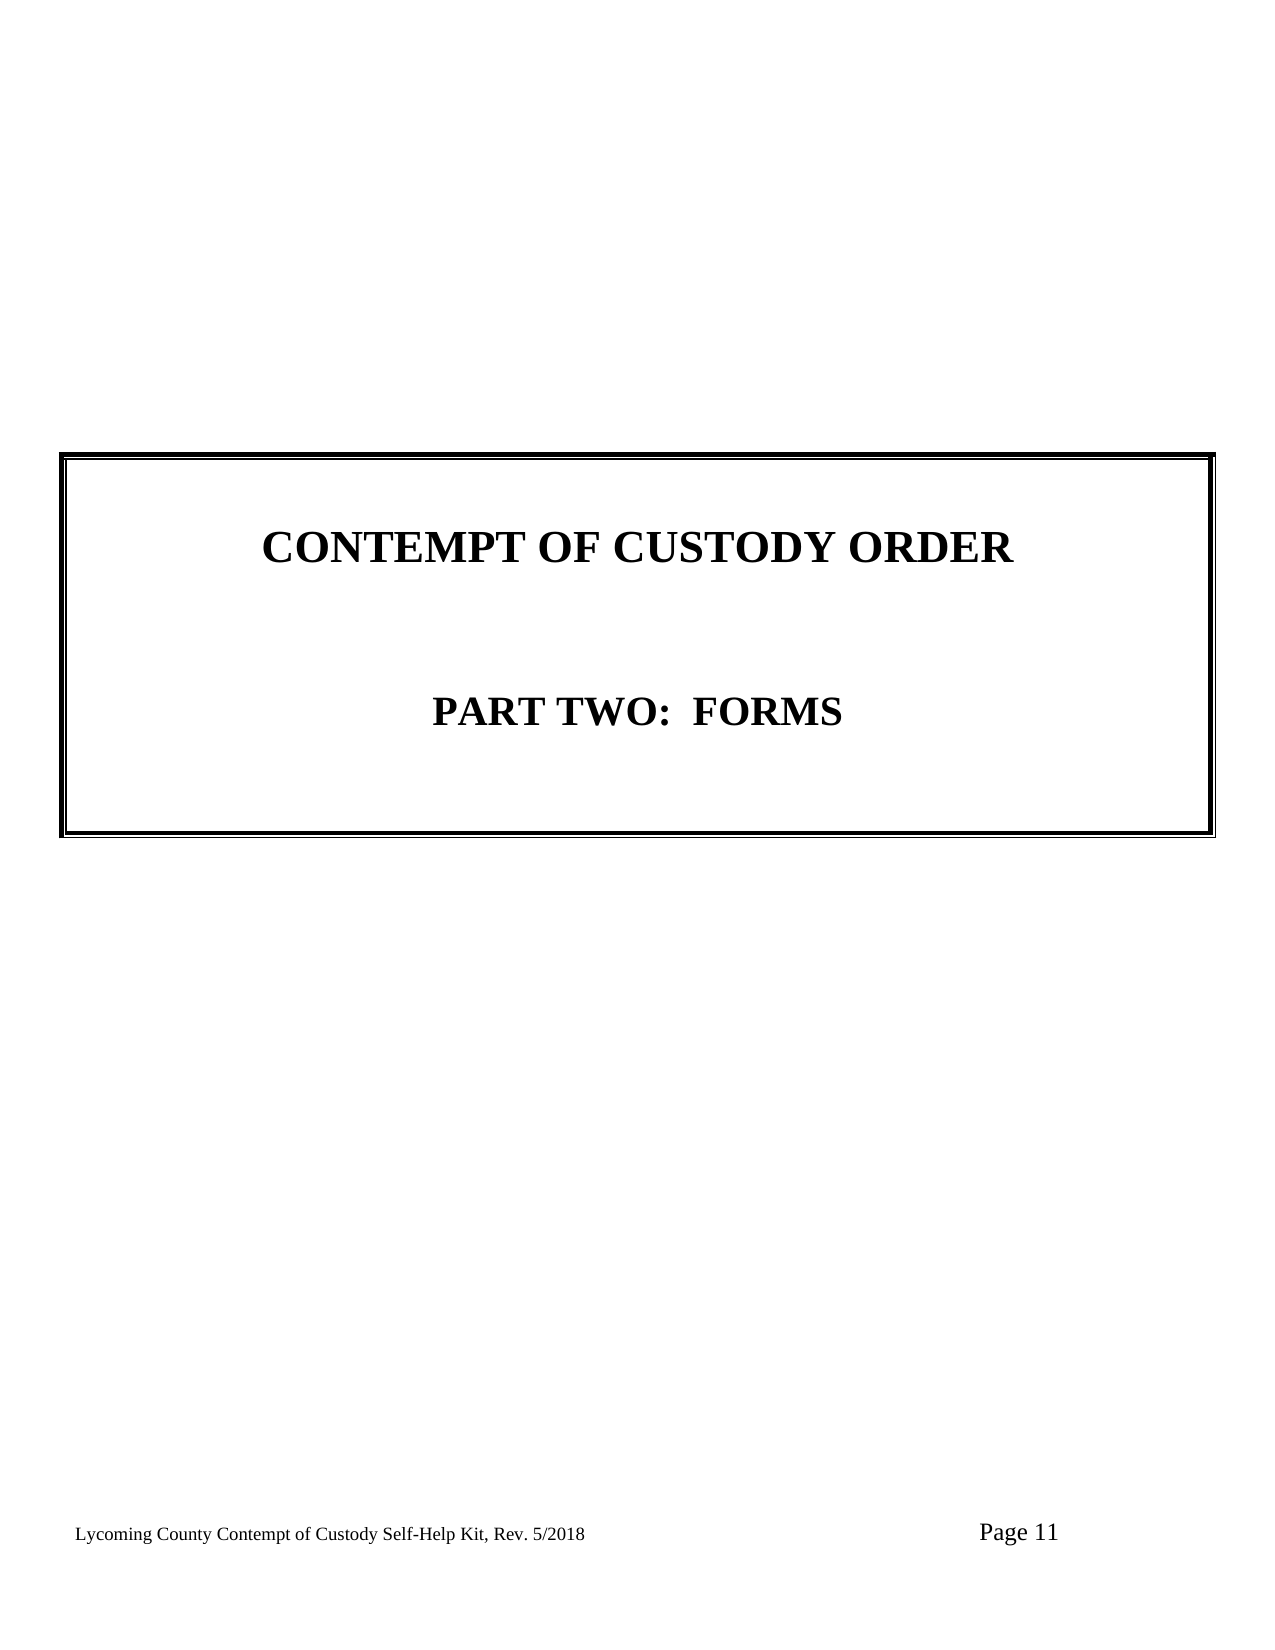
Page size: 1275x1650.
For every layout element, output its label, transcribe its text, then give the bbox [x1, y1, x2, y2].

text PART TWO: FORMS [75, 687, 1200, 735]
text CONTEMPT OF CUSTODY ORDER [75, 519, 1200, 572]
